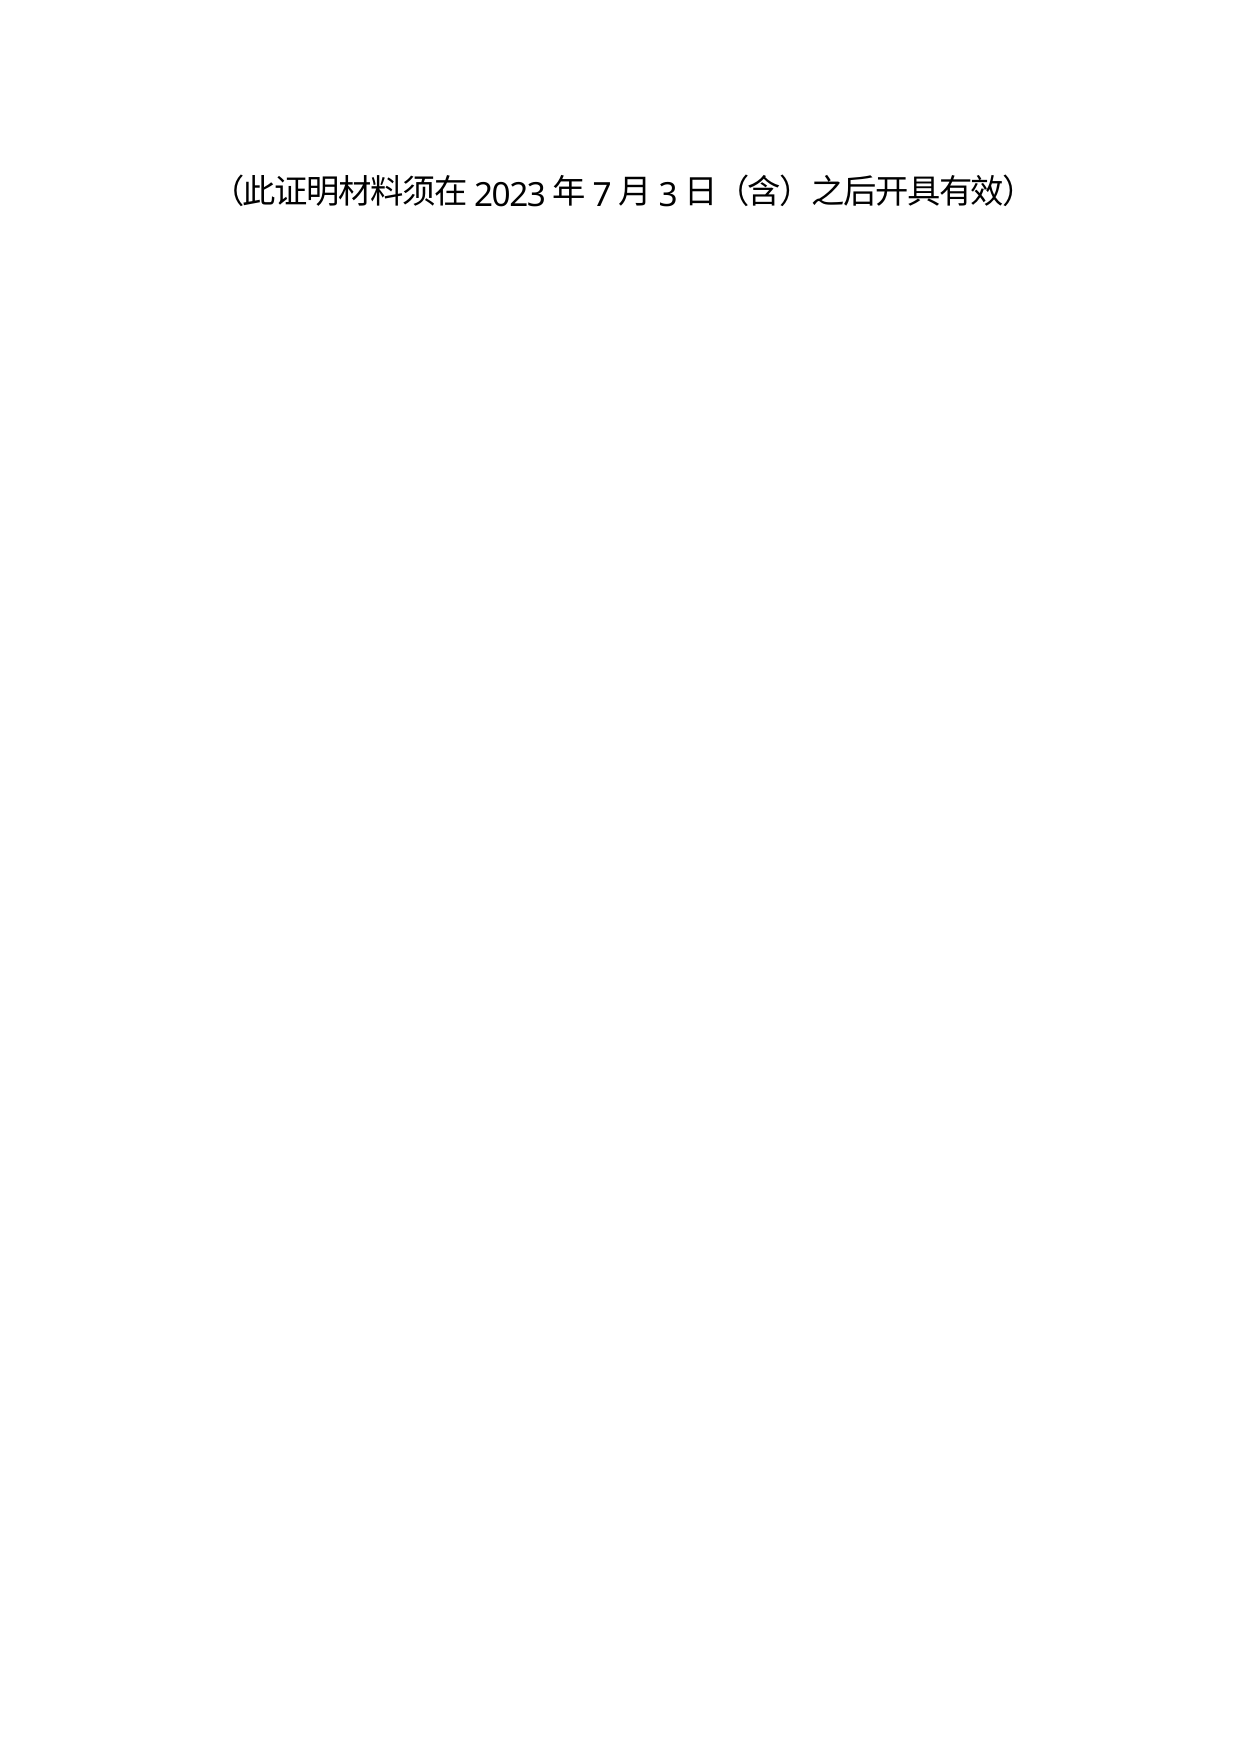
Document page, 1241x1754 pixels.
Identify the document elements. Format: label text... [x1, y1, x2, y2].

text （此证明材料须在2023年7月3日（含）之后开具有效） [150, 187, 1090, 250]
